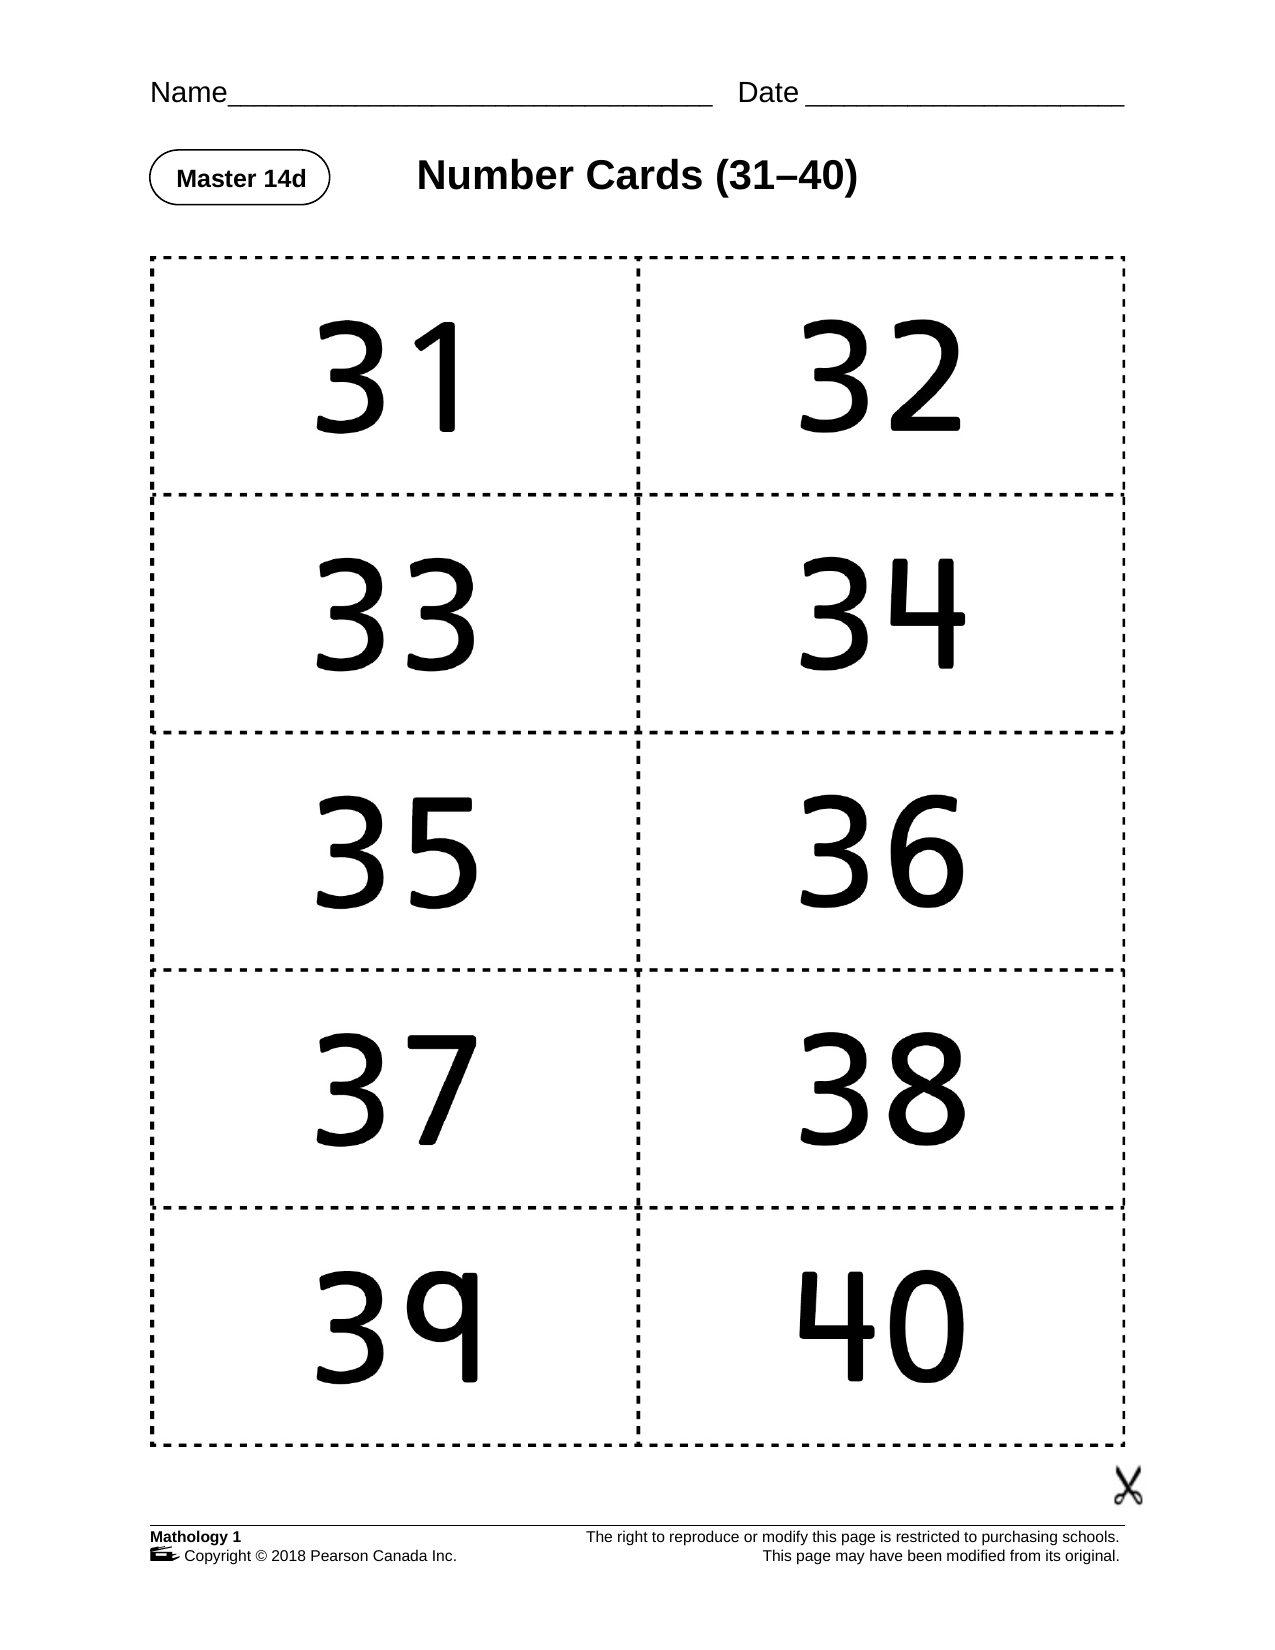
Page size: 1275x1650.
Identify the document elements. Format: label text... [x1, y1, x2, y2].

text Number Cards (31–40) [312, 150, 1125, 198]
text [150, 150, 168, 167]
picture [1112, 1464, 1146, 1508]
picture [150, 256, 1125, 1447]
picture [150, 1546, 180, 1561]
